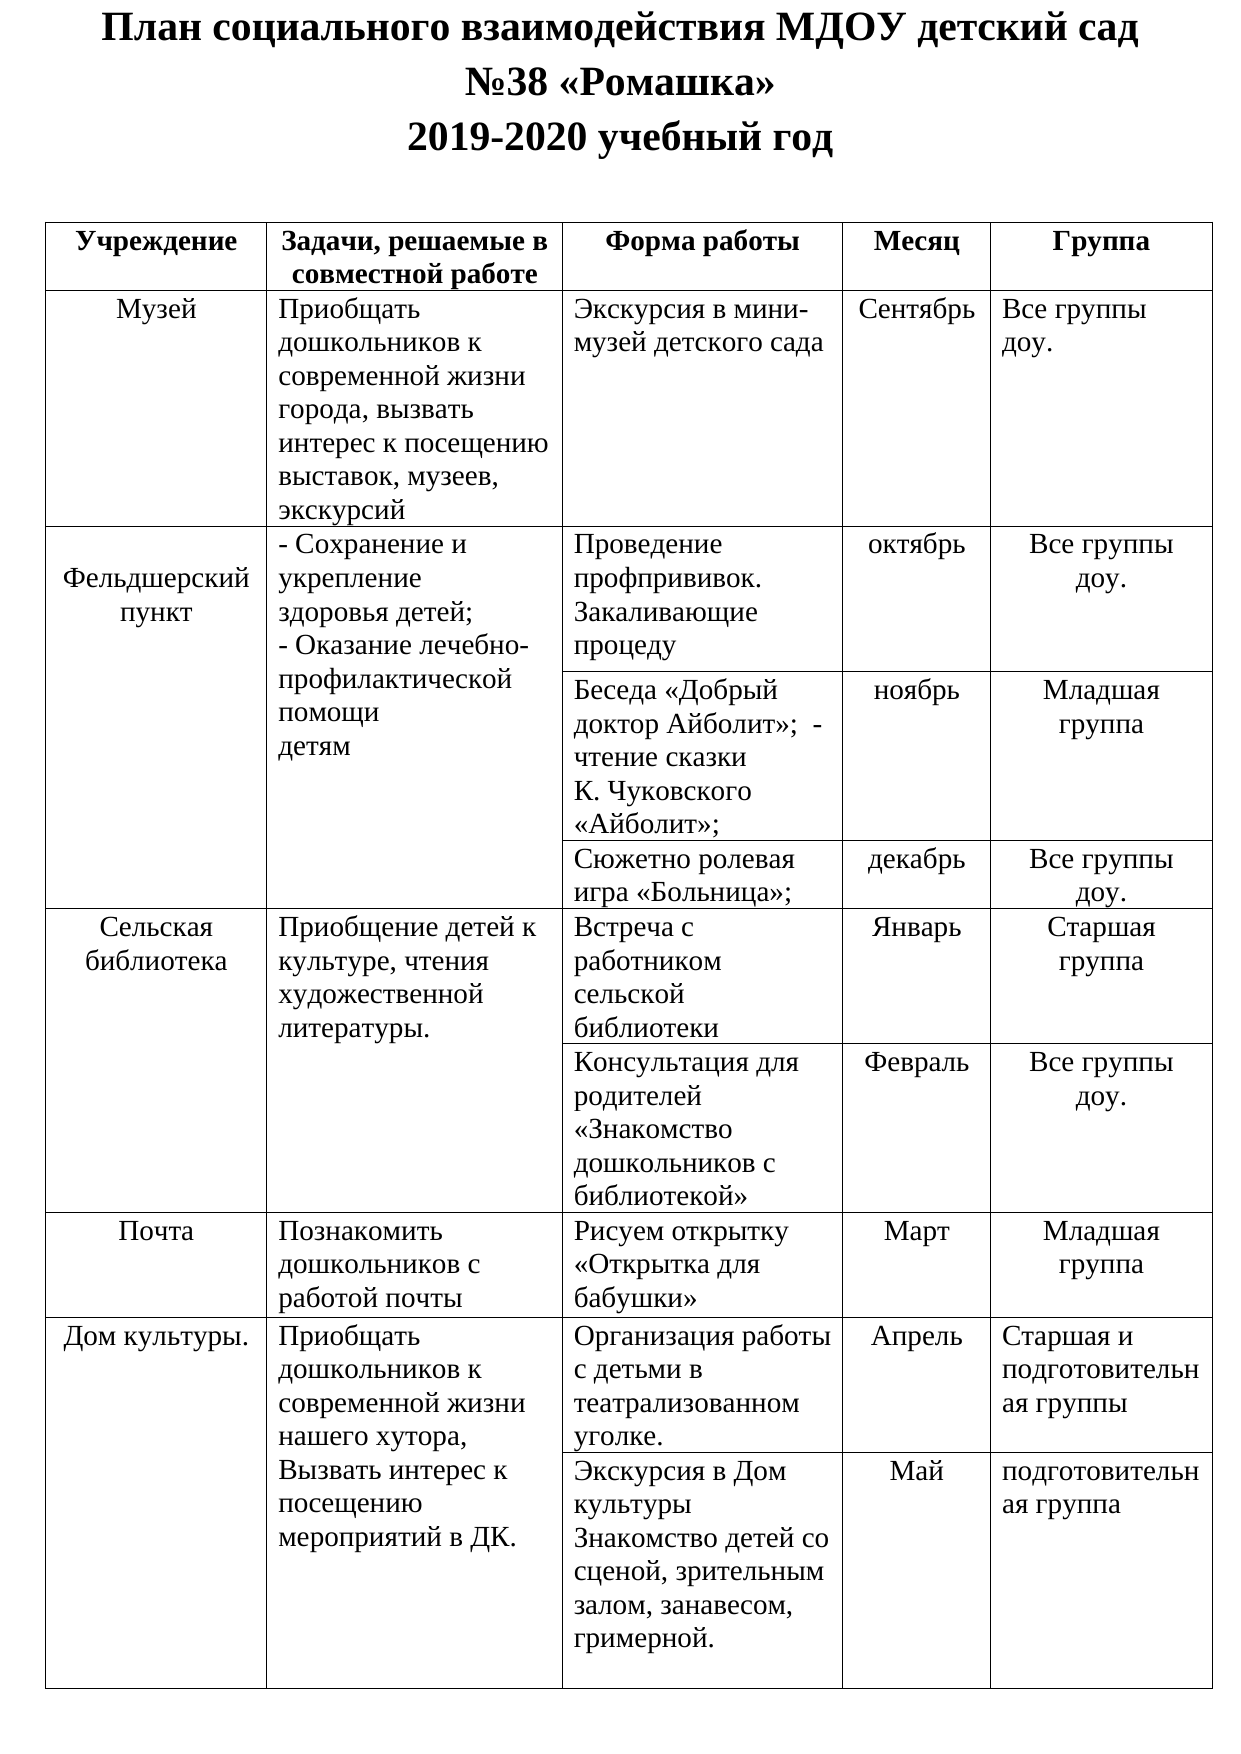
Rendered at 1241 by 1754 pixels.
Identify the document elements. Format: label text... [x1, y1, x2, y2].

table_cell Приобщение детей к культуре, чтения художественной литературы. [267, 909, 562, 1212]
table_cell Организация работы с детьми в театрализованном уголке. [563, 1318, 842, 1452]
table_cell Март [843, 1213, 990, 1317]
table_cell Все группы доу. [991, 291, 1212, 526]
table_cell Фельдшерский пункт [46, 527, 266, 908]
table_cell Консультация для родителей «Знакомство дошкольников с библиотекой» [563, 1044, 842, 1212]
table_cell ноябрь [843, 672, 990, 840]
table_header Задачи, решаемые в совместной работе [267, 223, 562, 290]
table_header Месяц [843, 223, 990, 290]
table_cell Дом культуры. [46, 1318, 266, 1688]
table_cell Беседа «Добрый доктор Айболит»; - чтение сказки К. Чуковского «Айболит»; [563, 672, 842, 840]
table_header Учреждение [46, 223, 266, 290]
text 2019-2020 учебный год [75, 111, 1165, 159]
table_cell Проведение профпрививок. Закаливающие процеду [563, 527, 842, 671]
table_cell Познакомить дошкольников с работой почты [267, 1213, 562, 1317]
table_header Группа [991, 223, 1212, 290]
table_cell Приобщать дошкольников к современной жизни города, вызвать интерес к посещению выставок, музеев, экскурсий [267, 291, 562, 526]
table_cell Старшая и подготовительная группы [991, 1318, 1212, 1452]
table_cell Экскурсия в мини- музей детского сада [563, 291, 842, 526]
table_cell Все группы доу. [991, 527, 1212, 671]
text План социального взаимодействия МДОУ детский сад №38 «Ромашка» [75, 1, 1165, 104]
table_cell Сентябрь [843, 291, 990, 526]
table_cell Сюжетно ролевая игра «Больница»; [563, 841, 842, 908]
table_cell октябрь [843, 527, 990, 671]
table_cell Приобщать дошкольников к современной жизни нашего хутора, Вызвать интерес к посещению мероприятий в ДК. [267, 1318, 562, 1688]
table_cell Рисуем открытку «Открытка для бабушки» [563, 1213, 842, 1317]
table_cell Февраль [843, 1044, 990, 1212]
table_cell Встреча с работником сельской библиотеки [563, 909, 842, 1043]
table_cell Музей [46, 291, 266, 526]
table_cell Младшая группа [991, 1213, 1212, 1317]
table_cell подготовительная группа [991, 1453, 1212, 1688]
table_cell Экскурсия в Дом культуры Знакомство детей со сценой, зрительным залом, занавесом, гримерной. [563, 1453, 842, 1688]
table_cell Апрель [843, 1318, 990, 1452]
table_cell Младшая группа [991, 672, 1212, 840]
table_cell Май [843, 1453, 990, 1688]
table_cell Старшая группа [991, 909, 1212, 1043]
table_cell Почта [46, 1213, 266, 1317]
table_cell Все группы доу. [991, 841, 1212, 908]
table_cell Сельская библиотека [46, 909, 266, 1212]
table_header Форма работы [563, 223, 842, 290]
table_cell декабрь [843, 841, 990, 908]
table_cell - Сохранение и укрепление здоровья детей; - Оказание лечебно- профилактической помощи детям [267, 527, 562, 908]
table_cell Январь [843, 909, 990, 1043]
table_cell Все группы доу. [991, 1044, 1212, 1212]
